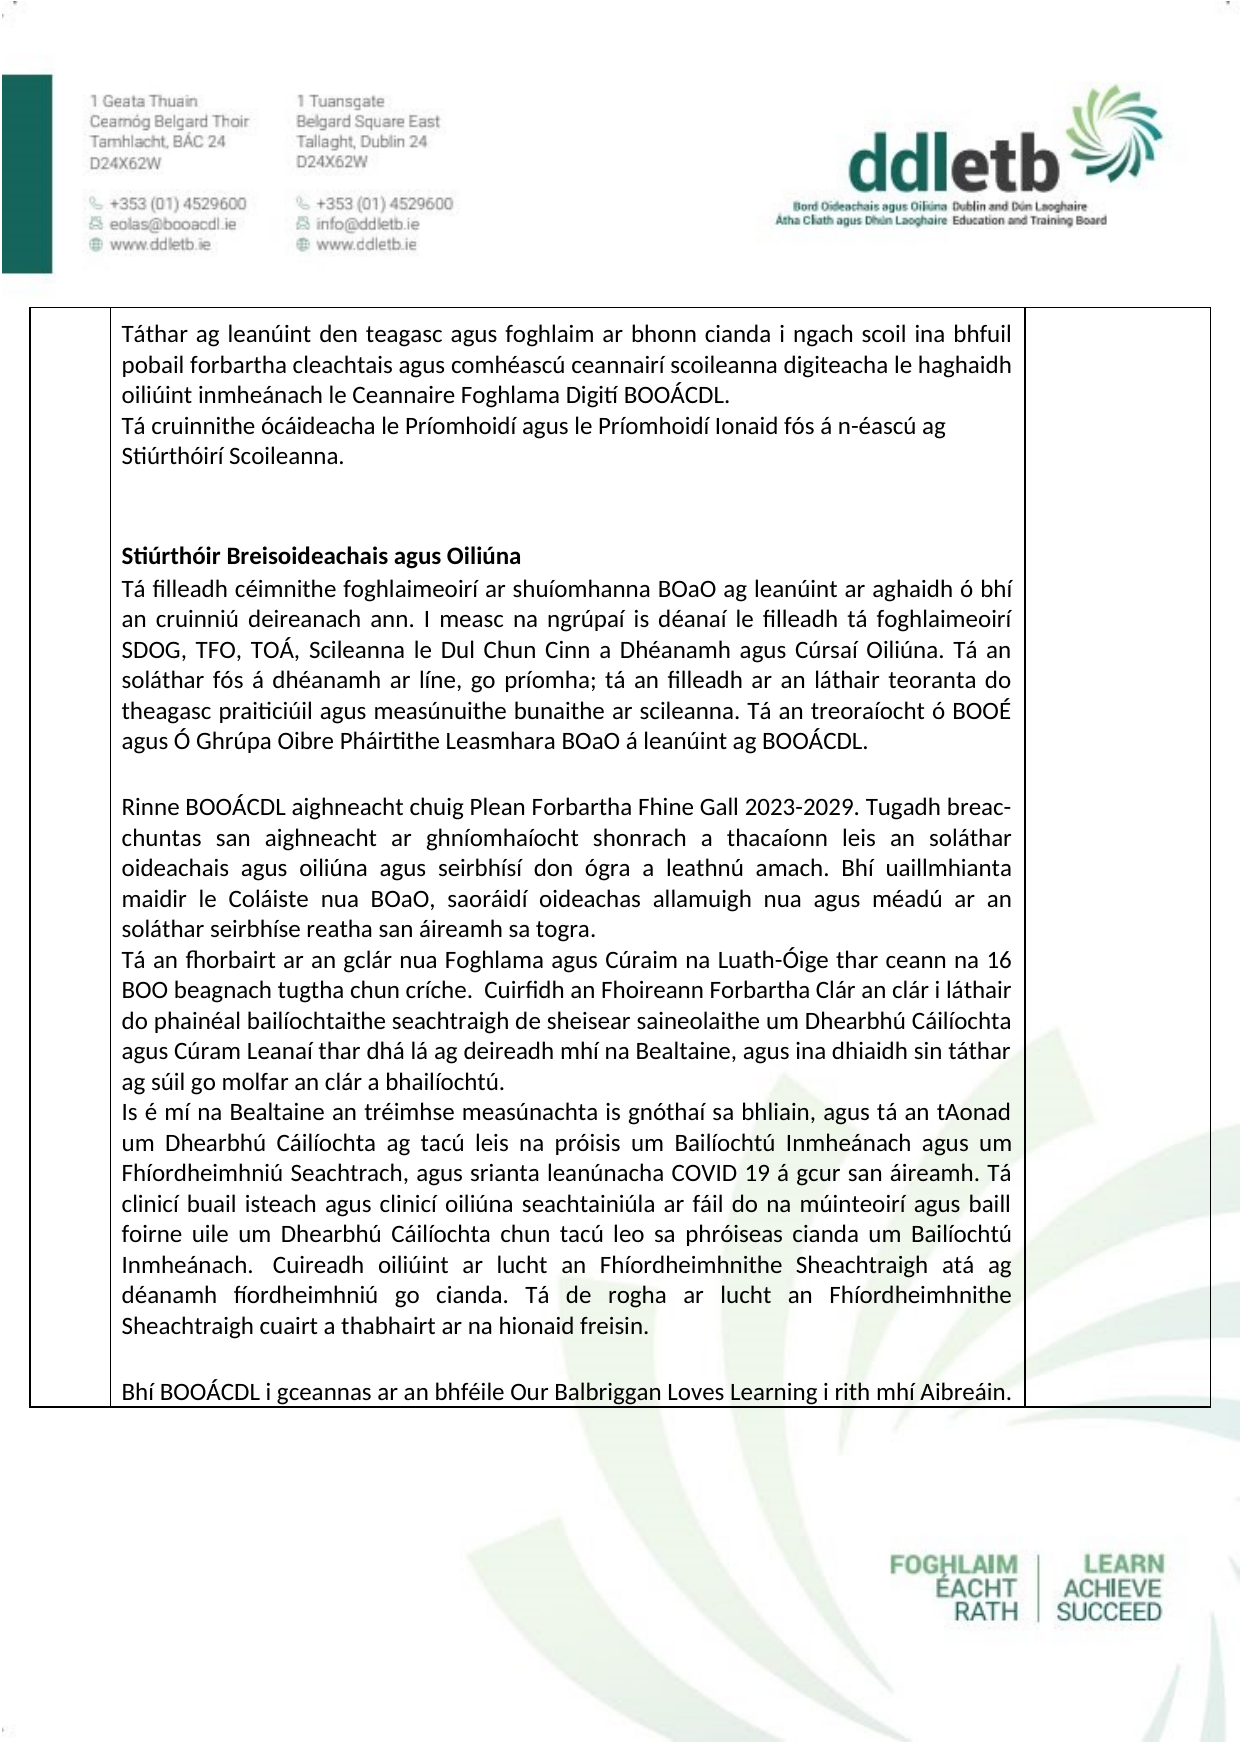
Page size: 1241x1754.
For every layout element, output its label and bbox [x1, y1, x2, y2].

table_header [111, 308, 1024, 1406]
table_header [31, 308, 110, 1406]
table_header [1026, 308, 1210, 1406]
picture [2, 1, 1240, 1742]
